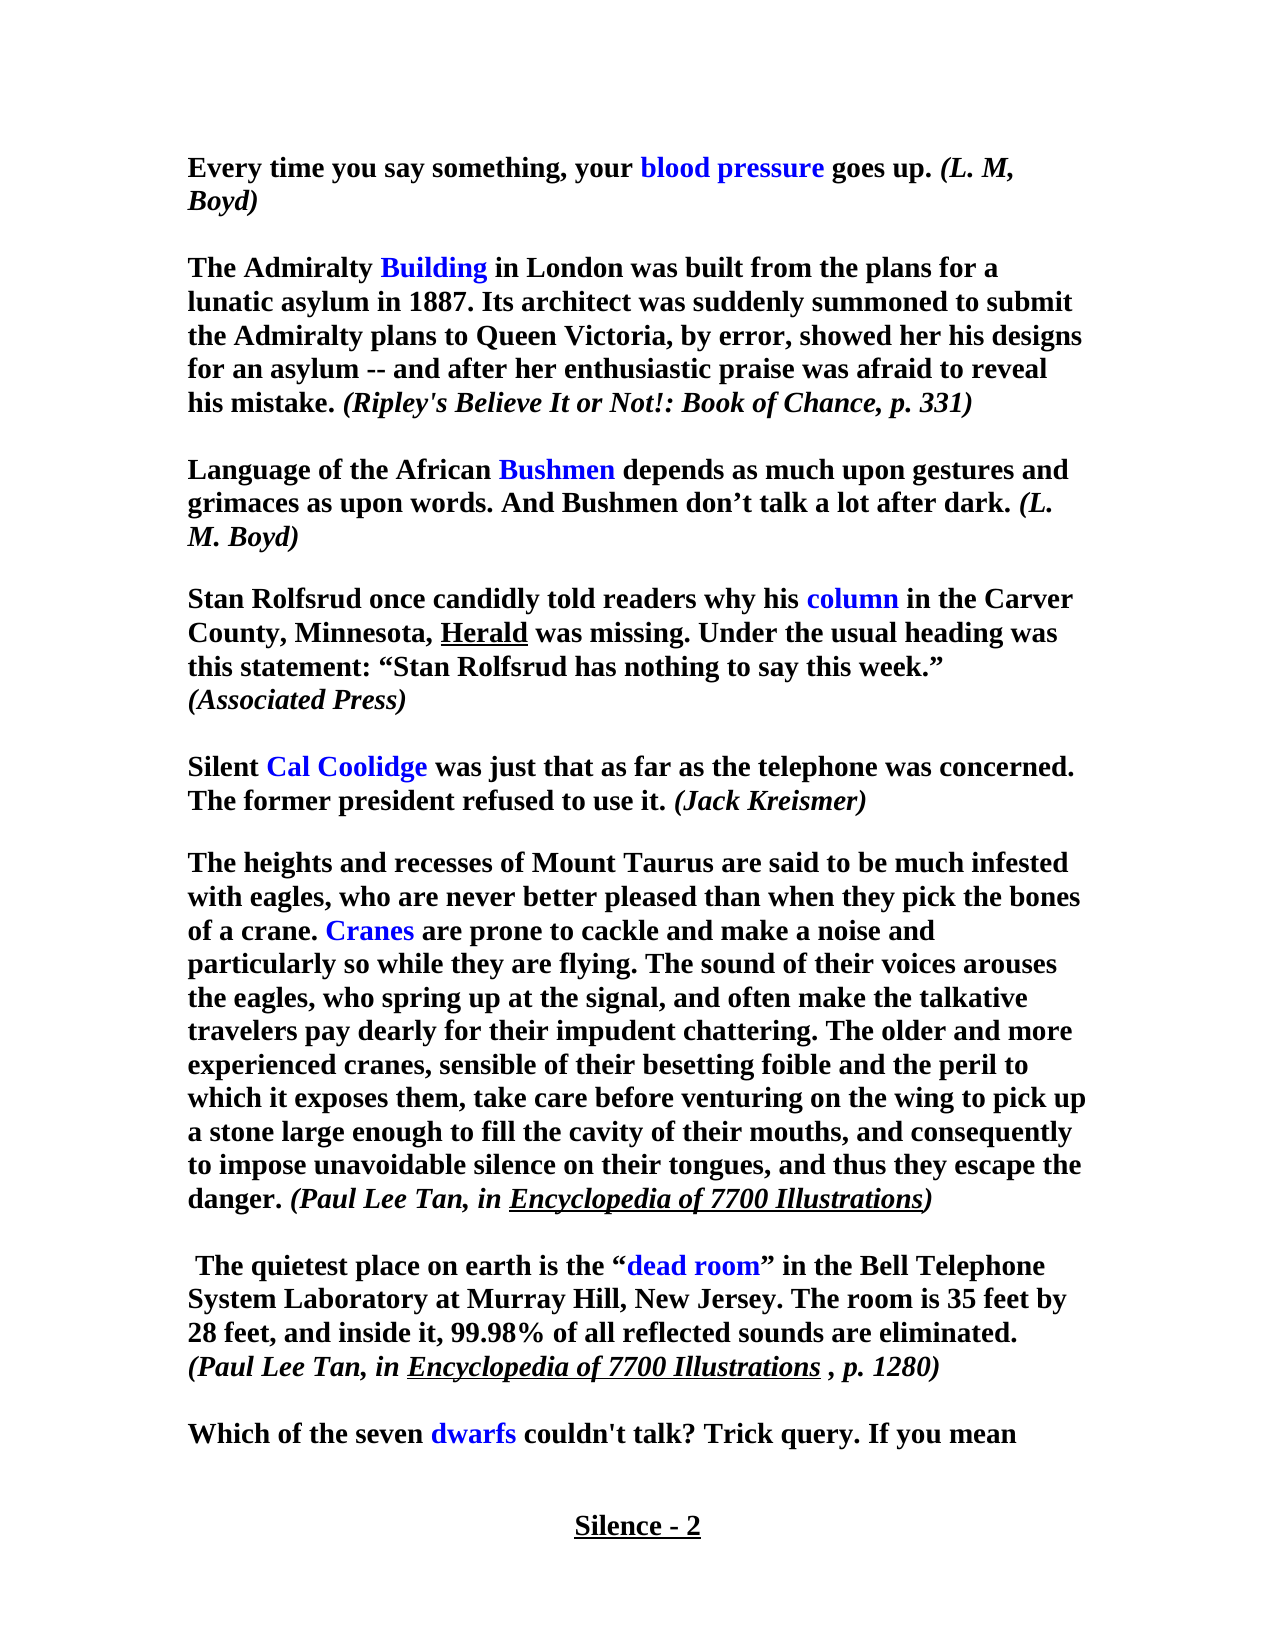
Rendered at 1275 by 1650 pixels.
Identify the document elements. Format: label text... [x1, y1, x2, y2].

text Every time you say something, your blood pressure goes up. (L. M, Boyd) The Admiralty Building in London was built from the plans for a lunatic asylum in 1887. Its architect was suddenly summoned to submit the Admiralty plans to Queen Victoria, by error, showed her his designs for an asylum -- and after her enthusiastic praise was afraid to reveal his mistake. (Ripley's Believe It or Not!: Book of Chance, p. 331) Language of the African Bushmen depends as much upon gestures and grimaces as upon words. And Bushmen don’t talk a lot after dark. (L. M. Boyd) [187, 150, 1087, 552]
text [187, 846, 1087, 1449]
text Stan Rolfsrud once candidly told readers why his column in the Carver County, Minnesota, Herald was missing. Under the usual heading was this statement: “Stan Rolfsrud has nothing to say this week.” (Associated Press) Silent Cal Coolidge was just that as far as the telephone was concerned. The former president refused to use it. (Jack Kreismer) [187, 582, 1087, 816]
